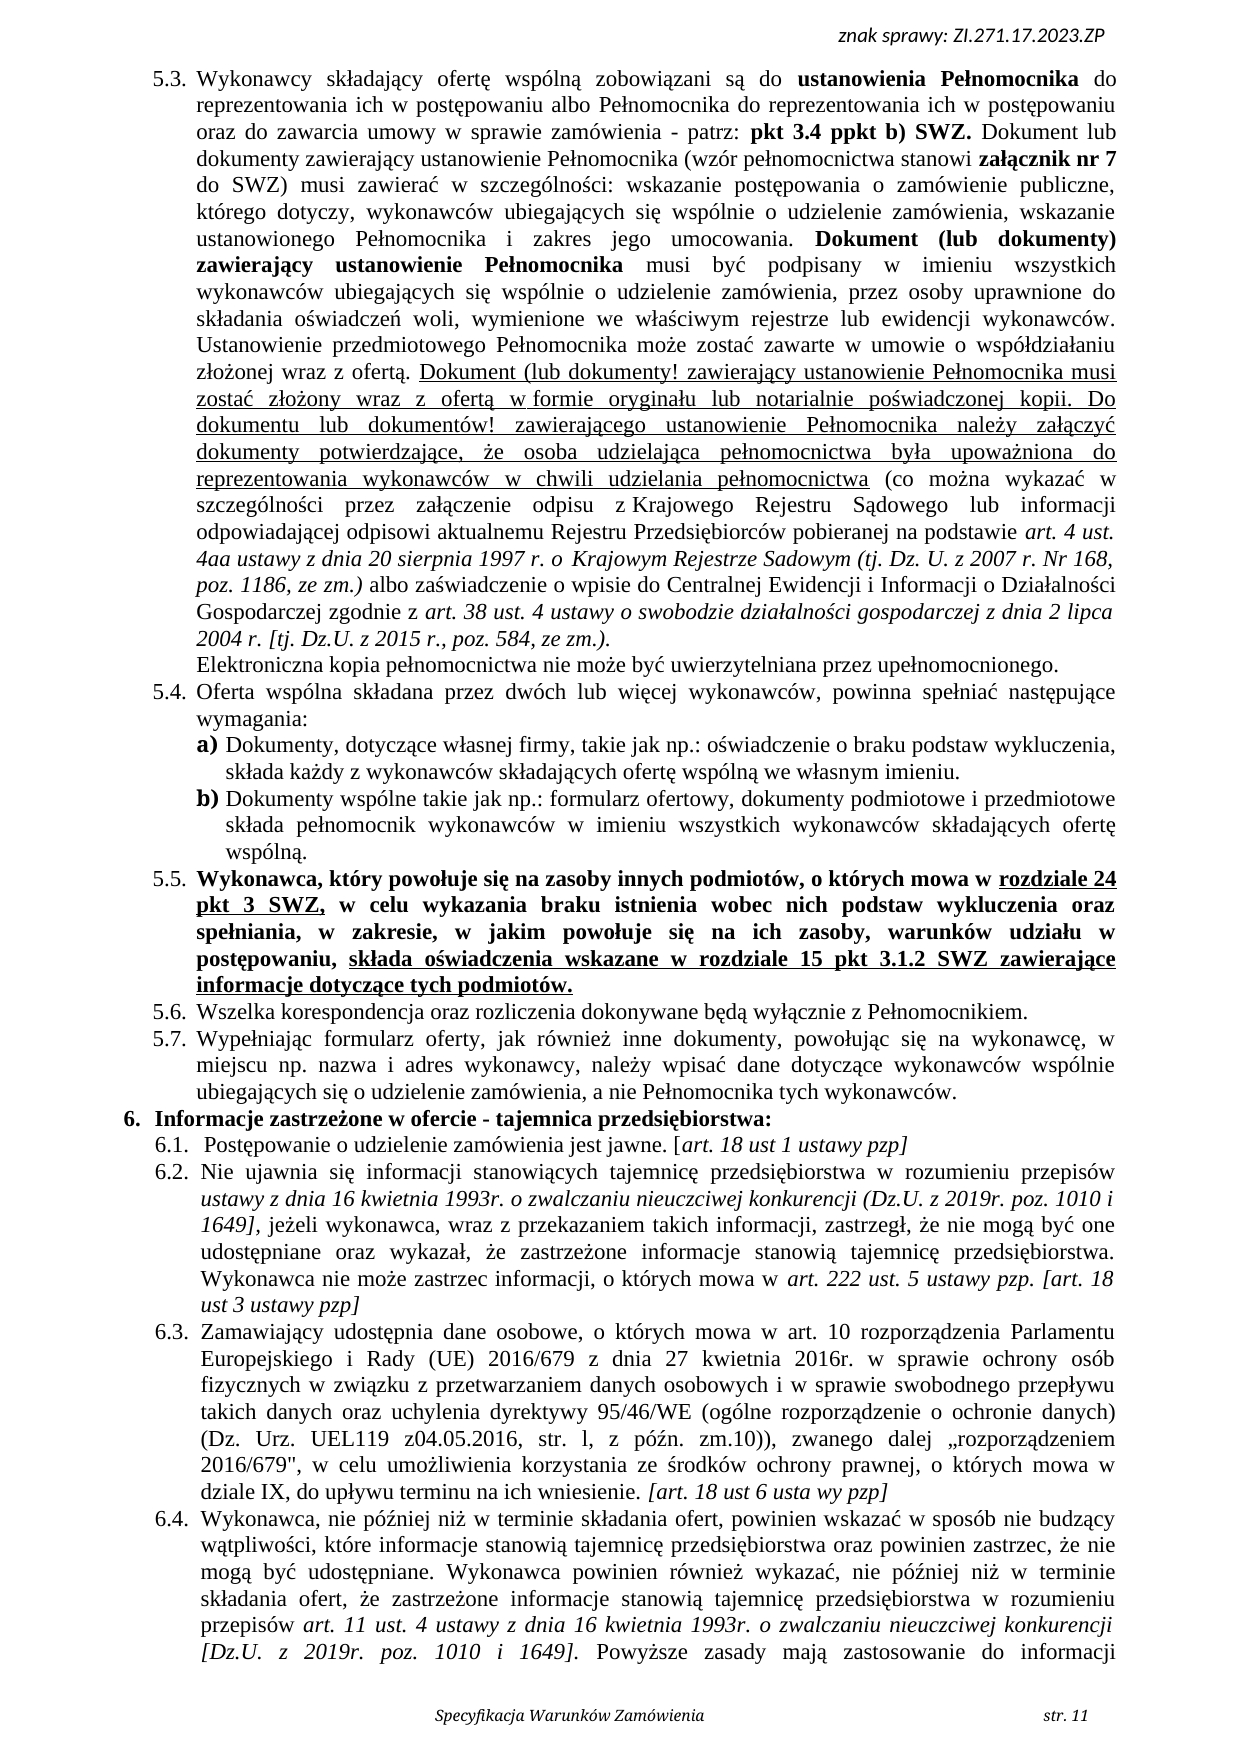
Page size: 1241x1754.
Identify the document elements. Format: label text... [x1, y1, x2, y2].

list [154, 1505, 1117, 1665]
list Zamawiający udostępnia dane osobowe, o których mowa w art. 10 rozporządzenia Parlamentu Europejskiego i Rady (UE) 2016/679 z dnia 27 kwietnia 2016r. w sprawie ochrony osób fizycznych w związku z przetwarzaniem danych osobowych i w sprawie swobodnego przepływu takich danych oraz uchylenia dyrektywy 95/46/WE (ogólne rozporządzenie o ochronie danych) (Dz. Urz. UEL119 z04.05.2016, str. l, z późn. zm.10)), zwanego dalej „rozporządzeniem 2016/679", w celu umożliwienia korzystania ze środków ochrony prawnej, o których mowa w dziale IX, do upływu terminu na ich wniesienie. [art. 18 ust 6 usta wy pzp] [154, 1318, 1117, 1505]
list Postępowanie o udzielenie zamówienia jest jawne. [art. 18 ust 1 ustawy pzp] [154, 1131, 1117, 1158]
list Wypełniając formularz oferty, jak również inne dokumenty, powołując się na wykonawcę, w miejscu np. nazwa i adres wykonawcy, należy wpisać dane dotyczące wykonawców wspólnie ubiegających się o udzielenie zamówienia, a nie Pełnomocnika tych wykonawców. [152, 1025, 1117, 1105]
list Wykonawcy składający ofertę wspólną zobowiązani są do ustanowienia Pełnomocnika do reprezentowania ich w postępowaniu albo Pełnomocnika do reprezentowania ich w postępowaniu oraz do zawarcia umowy w sprawie zamówienia - patrz: pkt 3.4 ppkt b) SWZ. Dokument lub dokumenty zawierający ustanowienie Pełnomocnika (wzór pełnomocnictwa stanowi załącznik nr 7 do SWZ) musi zawierać w szczególności: wskazanie postępowania o zamówienie publiczne, którego dotyczy, wykonawców ubiegających się wspólnie o udzielenie zamówienia, wskazanie ustanowionego Pełnomocnika i zakres jego umocowania. Dokument (lub dokumenty) zawierający ustanowienie Pełnomocnika musi być podpisany w imieniu wszystkich wykonawców ubiegających się wspólnie o udzielenie zamówienia, przez osoby uprawnione do składania oświadczeń woli, wymienione we właściwym rejestrze lub ewidencji wykonawców. Ustanowienie przedmiotowego Pełnomocnika może zostać zawarte w umowie o współdziałaniu złożonej wraz z ofertą. Dokument (lub dokumenty! zawierający ustanowienie Pełnomocnika musi zostać złożony wraz z ofertą w formie oryginału lub notarialnie poświadczonej kopii. Do dokumentu lub dokumentów! zawierającego ustanowienie Pełnomocnika należy załączyć dokumenty potwierdzające, że osoba udzielająca pełnomocnictwa była upoważniona do reprezentowania wykonawców w chwili udzielania pełnomocnictwa (co można wykazać w szczególności przez załączenie odpisu z Krajowego Rejestru Sądowego lub informacji odpowiadającej odpisowi aktualnemu Rejestru Przedsiębiorców pobieranej na podstawie art. 4 ust. 4aa ustawy z dnia 20 sierpnia 1997 r. o Krajowym Rejestrze Sadowym (tj. Dz. U. z 2007 r. Nr 168, poz. 1186, ze zm.) albo zaświadczenie o wpisie do Centralnej Ewidencji i Informacji o Działalności Gospodarczej zgodnie z art. 38 ust. 4 ustawy o swobodzie działalności gospodarczej z dnia 2 lipca 2004 r. [tj. Dz.U. z 2015 r., poz. 584, ze zm.). [152, 65, 1117, 651]
list Dokumenty wspólne takie jak np.: formularz ofertowy, dokumenty podmiotowe i przedmiotowe składa pełnomocnik wykonawców w imieniu wszystkich wykonawców składających ofertę wspólną. [196, 785, 1117, 865]
list Informacje zastrzeżone w ofercie - tajemnica przedsiębiorstwa: [123, 1105, 1117, 1131]
list Wykonawca, który powołuje się na zasoby innych podmiotów, o których mowa w rozdziale 24 pkt 3 SWZ, w celu wykazania braku istnienia wobec nich podstaw wykluczenia oraz spełniania, w zakresie, w jakim powołuje się na ich zasoby, warunków udziału w postępowaniu, składa oświadczenia wskazane w rozdziale 15 pkt 3.1.2 SWZ zawierające informacje dotyczące tych podmiotów. [152, 865, 1117, 998]
list Dokumenty, dotyczące własnej firmy, takie jak np.: oświadczenie o braku podstaw wykluczenia, składa każdy z wykonawców składających ofertę wspólną we własnym imieniu. [196, 731, 1117, 785]
list Wszelka korespondencja oraz rozliczenia dokonywane będą wyłącznie z Pełnomocnikiem. [152, 998, 1117, 1025]
list Nie ujawnia się informacji stanowiących tajemnicę przedsiębiorstwa w rozumieniu przepisów ustawy z dnia 16 kwietnia 1993r. o zwalczaniu nieuczciwej konkurencji (Dz.U. z 2019r. poz. 1010 i 1649], jeżeli wykonawca, wraz z przekazaniem takich informacji, zastrzegł, że nie mogą być one udostępniane oraz wykazał, że zastrzeżone informacje stanowią tajemnicę przedsiębiorstwa. Wykonawca nie może zastrzec informacji, o których mowa w art. 222 ust. 5 ustawy pzp. [art. 18 ust 3 ustawy pzp] [154, 1158, 1117, 1318]
list Oferta wspólna składana przez dwóch lub więcej wykonawców, powinna spełniać następujące wymagania: [152, 678, 1117, 731]
text Elektroniczna kopia pełnomocnictwa nie może być uwierzytelniana przez upełnomocnionego. [196, 651, 1117, 678]
